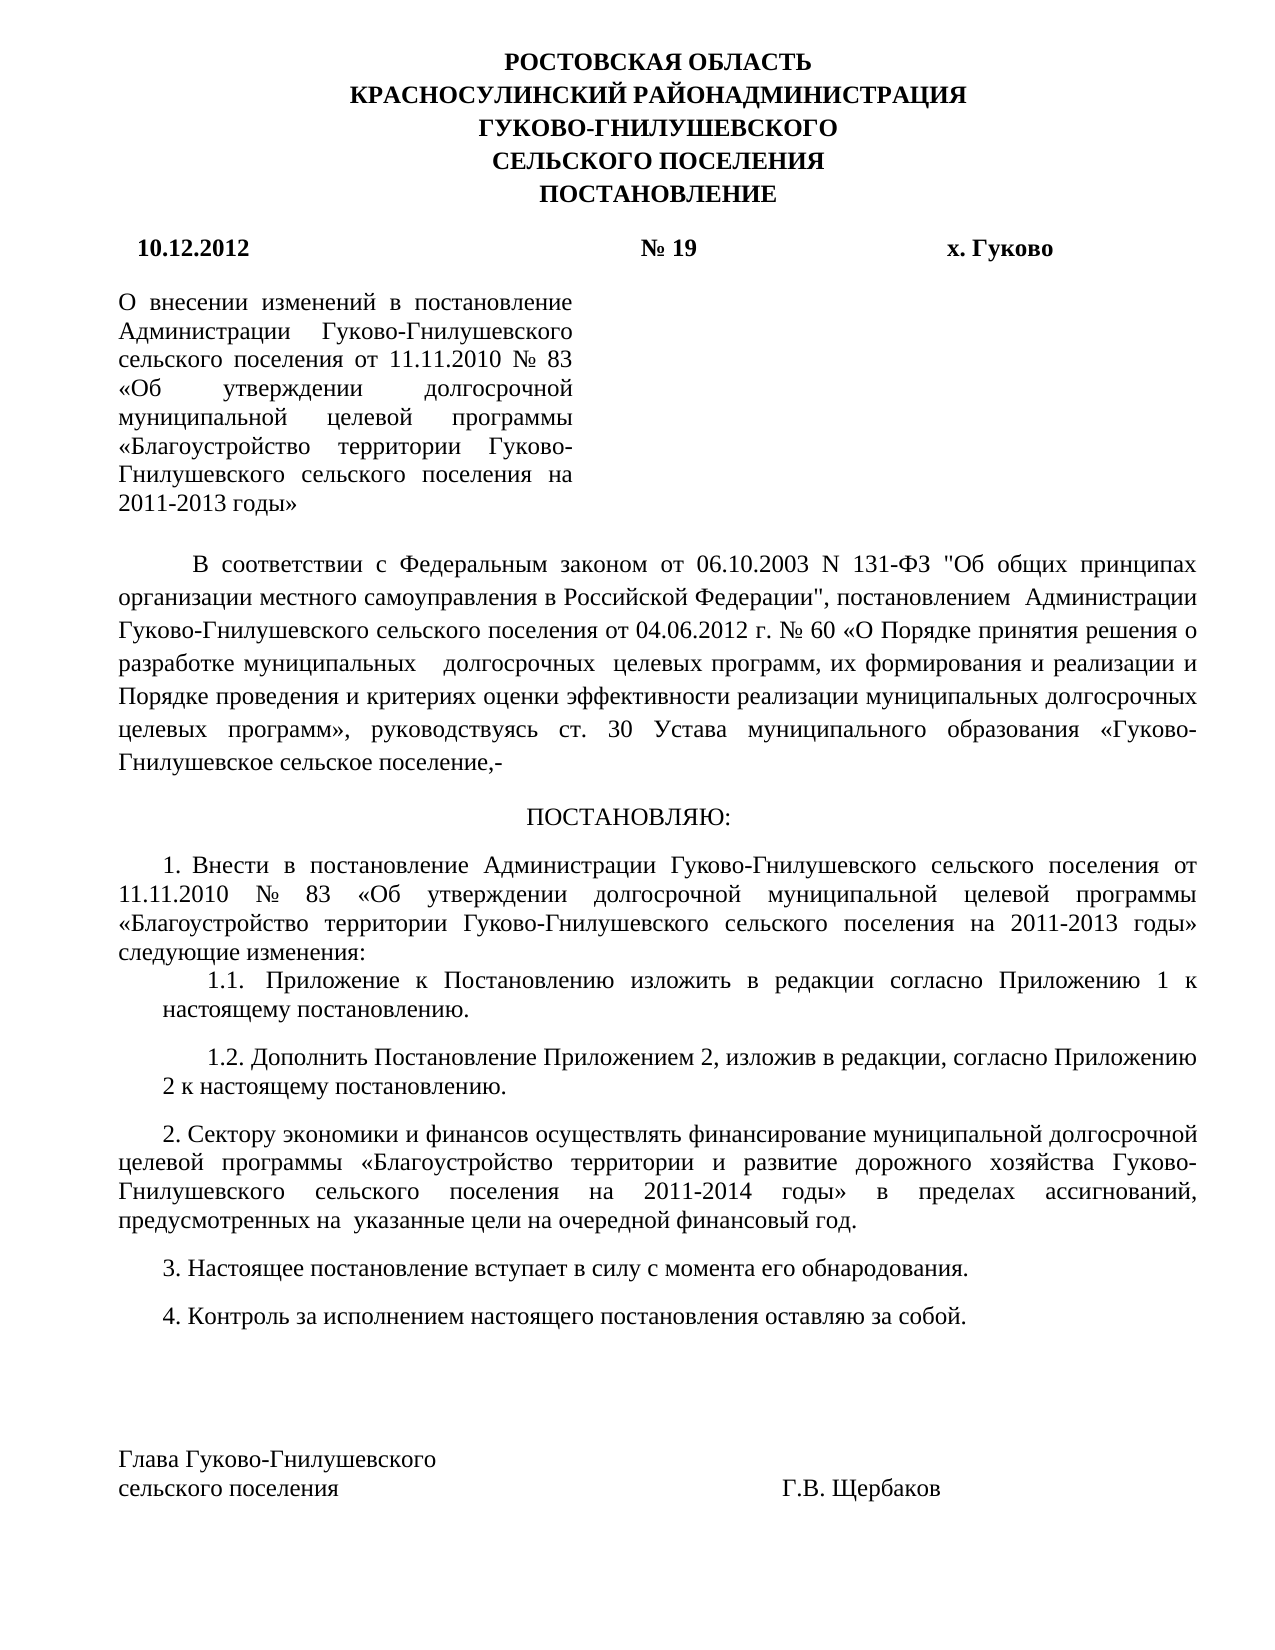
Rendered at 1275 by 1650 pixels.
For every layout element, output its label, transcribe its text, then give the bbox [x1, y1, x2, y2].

list Внести в постановление Администрации Гуково-Гнилушевского сельского поселения от 11.11.2010 № 83 «Об утверждении долгосрочной муниципальной целевой программы «Благоустройство территории Гуково-Гнилушевского сельского поселения на 2011-2013 годы» следующие изменения: [118, 850, 1198, 965]
text Глава Гуково-Гнилушевского [118, 1444, 1198, 1473]
text 2. Сектору экономики и финансов осуществлять финансирование муниципальной долгосрочной целевой программы «Благоустройство территории и развитие дорожного хозяйства Гуково-Гнилушевского сельского поселения на 2011-2014 годы» в пределах ассигнований, предусмотренных на указанные цели на очередной финансовый год. [118, 1119, 1198, 1234]
text 4. Контроль за исполнением настоящего постановления оставляю за собой. [118, 1301, 1198, 1329]
text РОСТОВСКАЯ ОБЛАСТЬ КРАСНОСУЛИНСКИЙ РАЙОНАДМИНИСТРАЦИЯ ГУКОВО-ГНИЛУШЕВСКОГО [118, 47, 1198, 142]
text В соответствии с Федеральным законом от 06.10.2003 N 131-ФЗ "Об общих принципах организации местного самоуправления в Российской Федерации", постановлением Администрации Гуково-Гнилушевского сельского поселения от 04.06.2012 г. № 60 «О Порядке принятия решения о разработке муниципальных долгосрочных целевых программ, их формирования и реализации и Порядке проведения и критериях оценки эффективности реализации муниципальных долгосрочных целевых программ», руководствуясь ст. 30 Устава муниципального образования «Гуково-Гнилушевское сельское поселение,- [118, 549, 1198, 776]
text 3. Настоящее постановление вступает в силу с момента его обнародования. [118, 1253, 1198, 1282]
subtitle О внесении изменений в постановление Администрации Гуково-Гнилушевского сельского поселения от 11.11.2010 № 83 «Об утверждении долгосрочной муниципальной целевой программы «Благоустройство территории Гуково-Гнилушевского сельского поселения на 2011-2013 годы» [118, 287, 573, 517]
text ПОСТАНОВЛЕНИЕ [118, 179, 1198, 208]
text сельского поселения Г.В. Щербаков [118, 1473, 1198, 1502]
text СЕЛЬСКОГО ПОСЕЛЕНИЯ [118, 146, 1198, 175]
text 10.12.2012 № 19 х. Гуково [118, 233, 1198, 262]
list Приложение к Постановлению изложить в редакции согласно Приложению 1 к настоящему постановлению. [162, 965, 1198, 1023]
text 1.2. Дополнить Постановление Приложением 2, изложив в редакции, согласно Приложению 2 к настоящему постановлению. [162, 1042, 1198, 1099]
text ПОСТАНОВЛЯЮ: [118, 802, 1080, 831]
